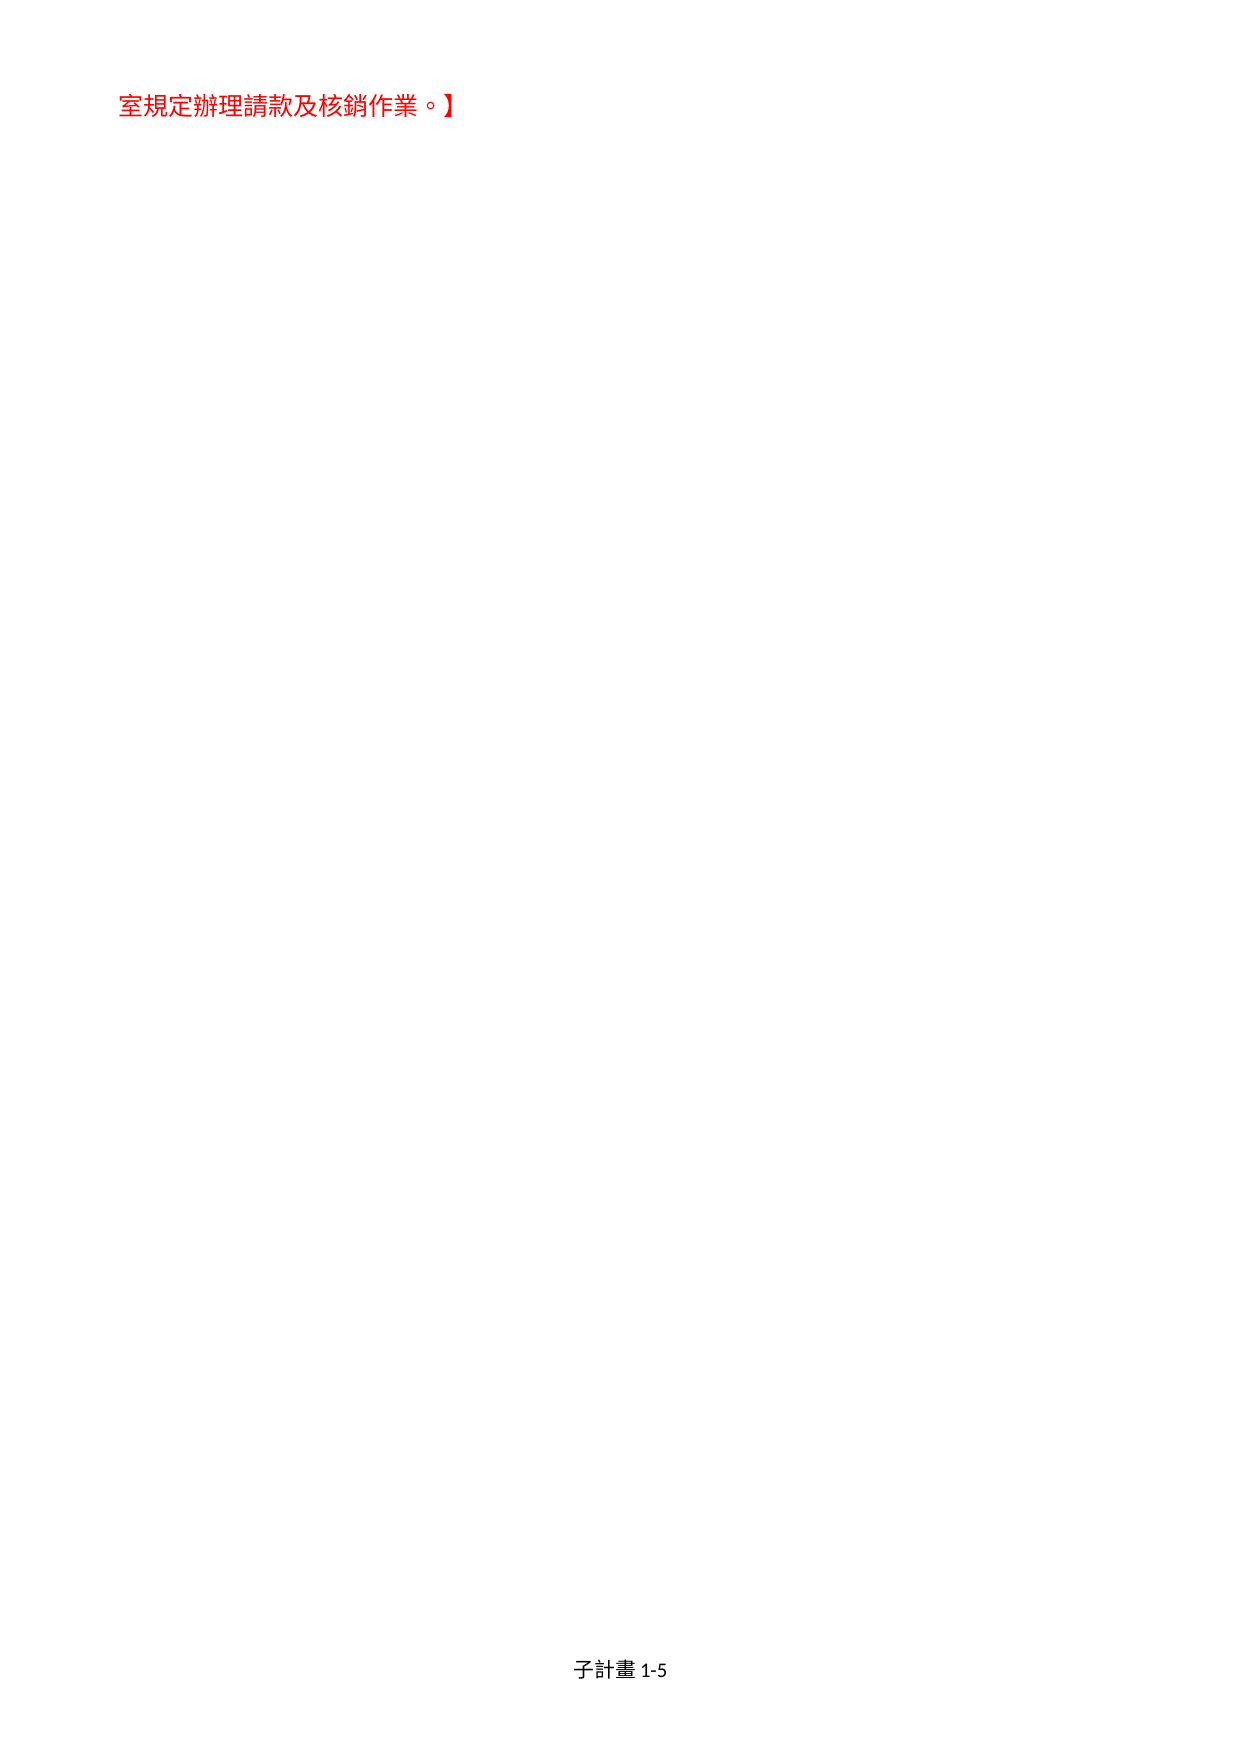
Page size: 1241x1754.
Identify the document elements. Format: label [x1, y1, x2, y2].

text [118, 86, 1122, 123]
